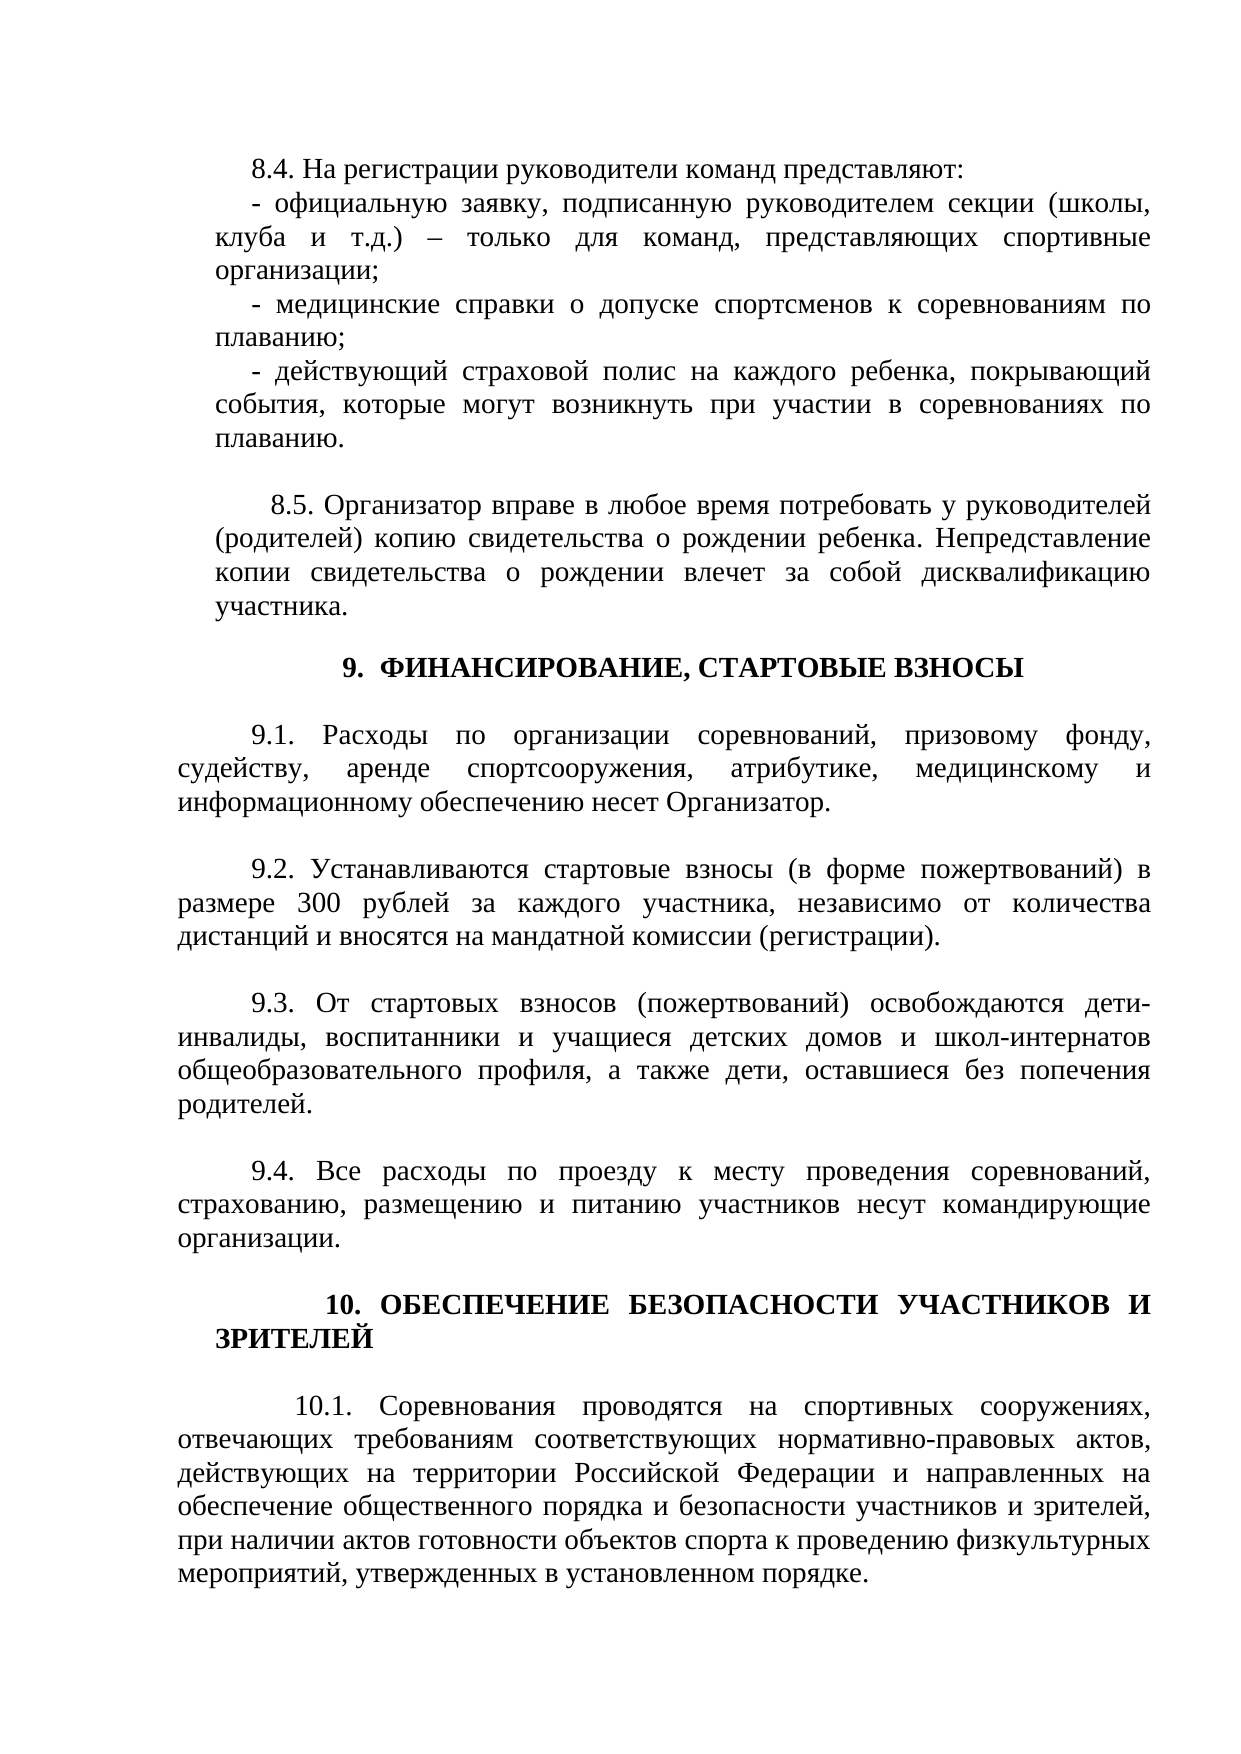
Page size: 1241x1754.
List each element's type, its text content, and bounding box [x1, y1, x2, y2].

text - действующий страховой полис на каждого ребенка, покрывающий события, которые могут возникнуть при участии в соревнованиях по плаванию. [215, 453, 1152, 554]
text 9.4. Все расходы по проезду к месту проведения соревнований, страхованию, размещению и питанию участников несут командирующие организации. [177, 1254, 1152, 1354]
text 10. ОБЕСПЕЧЕНИЕ БЕЗОПАСНОСТИ УЧАСТНИКОВ И ЗРИТЕЛЕЙ [215, 1388, 1152, 1455]
text - официальную заявку, подписанную руководителем секции (школы, клуба и т.д.) – только для команд, представляющих спортивные организации; [215, 286, 1152, 386]
text - медицинские справки о допуске спортсменов к соревнованиям по плаванию; [215, 386, 1152, 453]
text 8.4. На регистрации руководители команд представляют: [215, 252, 1152, 286]
text 8.3. Стартовый протокол и расписание дистанций в реальном времени опубликовываются на сайте www.mosobldynamo.ru 12 февраля 2014 года. [215, 152, 1152, 219]
text 8.5. Организатор вправе в любое время потребовать у руководителей (родителей) копию свидетельства о рождении ребенка. Непредставление копии свидетельства о рождении влечет за собой дисквалификацию участника. [215, 588, 1152, 722]
text 9.1. Расходы по организации соревнований, призовому фонду, судейству, аренде спортсооружения, атрибутике, медицинскому и информационному обеспечению несет Организатор. [177, 818, 1152, 918]
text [177, 1488, 1152, 1623]
list ФИНАНСИРОВАНИЕ, СТАРТОВЫЕ ВЗНОСЫ [215, 751, 1152, 784]
text 9.3. От стартовых взносов (пожертвований) освобождаются дети-инвалиды, воспитанники и учащиеся детских домов и школ-интернатов общеобразовательного профиля, а также дети, оставшиеся без попечения родителей. [177, 1086, 1152, 1220]
text 9.2. Устанавливаются стартовые взносы (в форме пожертвований) в размере 300 рублей за каждого участника, независимо от количества дистанций и вносятся на мандатной комиссии (регистрации). [177, 952, 1152, 1052]
